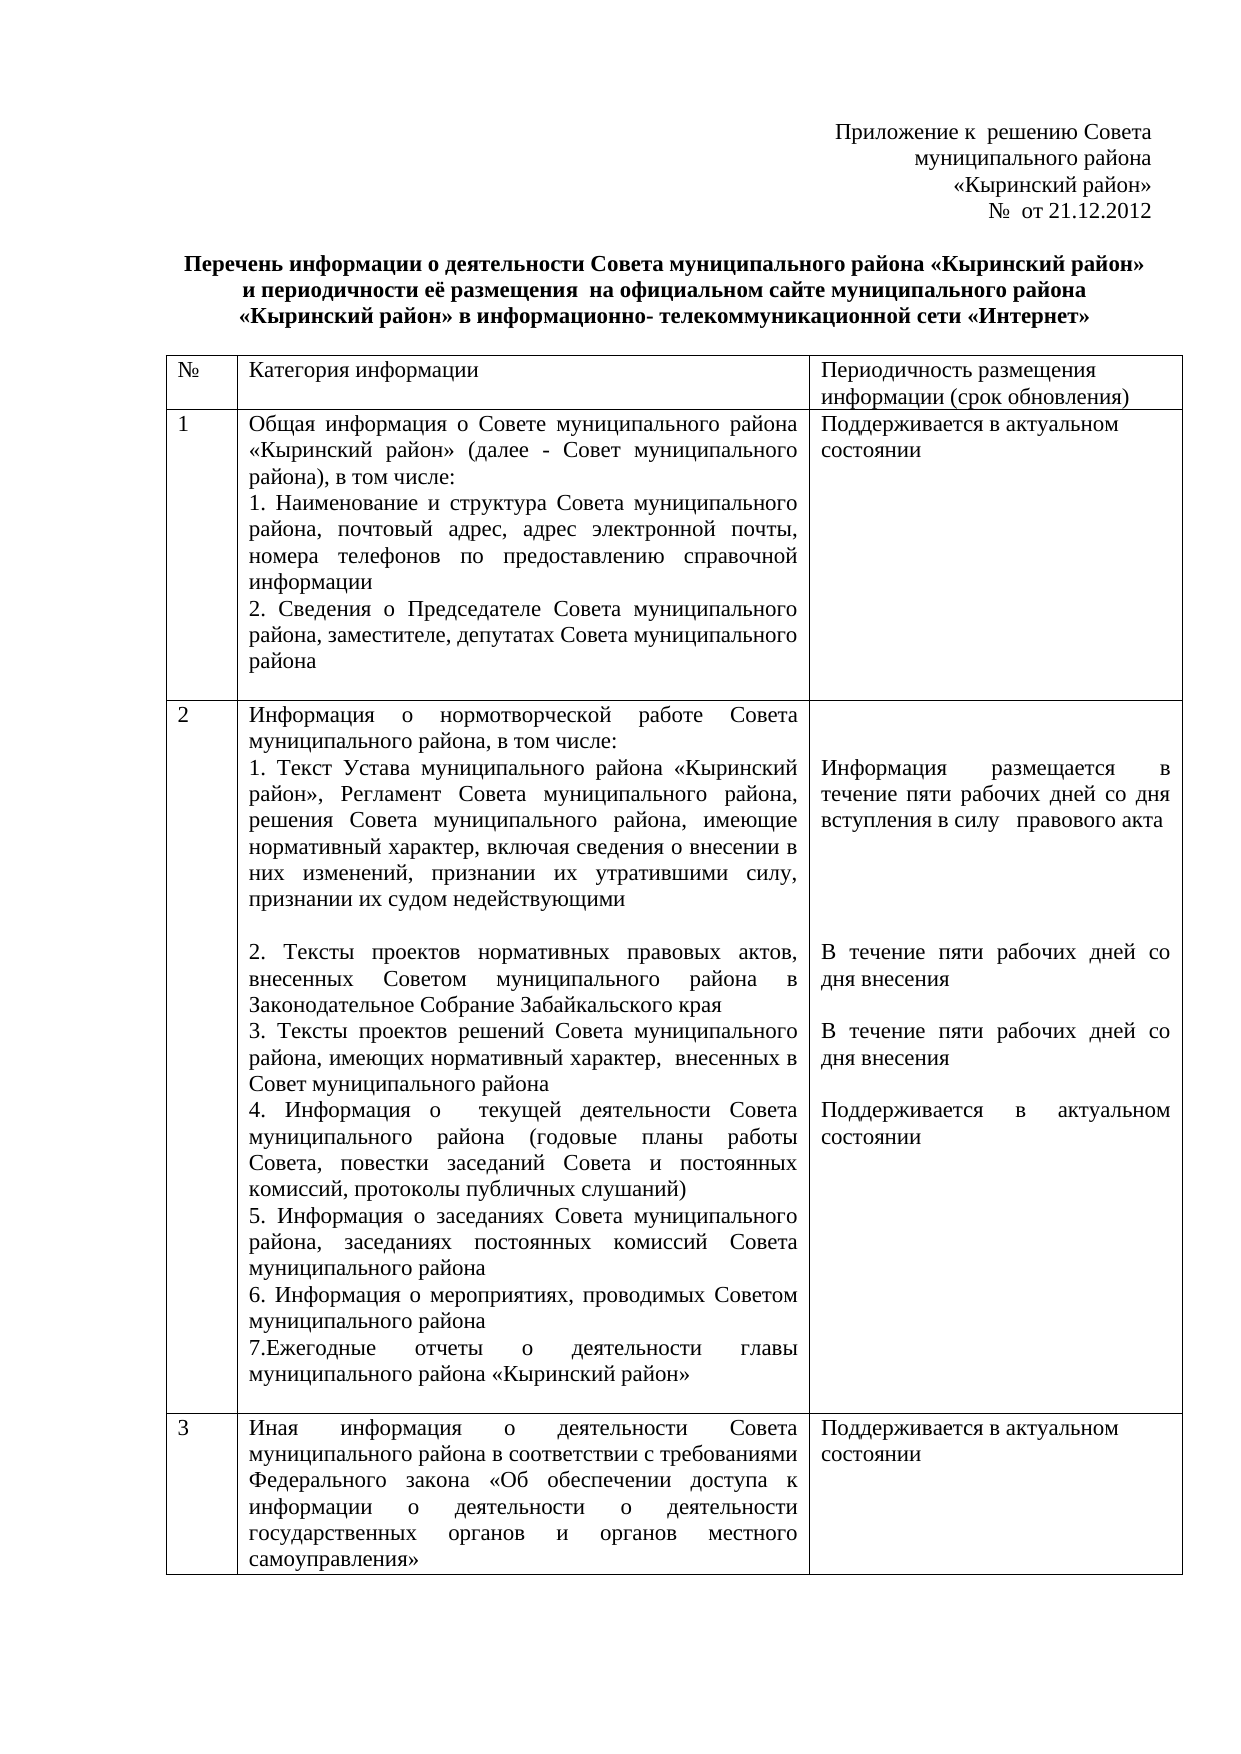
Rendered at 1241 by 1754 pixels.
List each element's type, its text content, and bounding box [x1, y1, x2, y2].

text муниципального района [177, 144, 1152, 171]
table_cell Общая информация о Совете муниципального района «Кыринский район» (далее - Совет муниципального района), в том числе: 1. Наименование и структура Совета муниципального района, почтовый адрес, адрес электронной почты, номера телефонов по предоставлению справочной информации 2. Сведения о Председателе Совета муниципального района, заместителе, депутатах Совета муниципального района [238, 410, 809, 700]
table_cell 3 [167, 1414, 237, 1574]
table_cell Информация о нормотворческой работе Совета муниципального района, в том числе: 1. Текст Устава муниципального района «Кыринский район», Регламент Совета муниципального района, решения Совета муниципального района, имеющие нормативный характер, включая сведения о внесении в них изменений, признании их утратившими силу, признании их судом недействующими 2. Тексты проектов нормативных правовых актов, внесенных Советом муниципального района в Законодательное Собрание Забайкальского края 3. Тексты проектов решений Совета муниципального района, имеющих нормативный характер, внесенных в Совет муниципального района 4. Информация о текущей деятельности Совета муниципального района (годовые планы работы Совета, повестки заседаний Совета и постоянных комиссий, протоколы публичных слушаний) 5. Информация о заседаниях Совета муниципального района, заседаниях постоянных комиссий Совета муниципального района 6. Информация о мероприятиях, проводимых Советом муниципального района 7.Ежегодные отчеты о деятельности главы муниципального района «Кыринский район» [238, 701, 809, 1413]
table_cell Иная информация о деятельности Совета муниципального района в соответствии с требованиями Федерального закона «Об обеспечении доступа к информации о деятельности о деятельности государственных органов и органов местного самоуправления» [238, 1414, 809, 1574]
table_header Категория информации [238, 356, 809, 409]
text Приложение к решению Совета [177, 118, 1152, 144]
table_cell Поддерживается в актуальном состоянии [810, 410, 1182, 700]
text «Кыринский район» [177, 171, 1152, 197]
table_header № [167, 356, 237, 409]
table_header Периодичность размещения информации (срок обновления) [810, 356, 1182, 409]
table_cell Поддерживается в актуальном состоянии [810, 1414, 1182, 1574]
table_cell 1 [167, 410, 237, 700]
text № от 21.12.2012 [177, 197, 1152, 223]
title Перечень информации о деятельности Совета муниципального района «Кыринский район» и периодичности её размещения на официальном сайте муниципального района «Кыринский район» в информационно- телекоммуникационной сети «Интернет» [177, 250, 1152, 329]
table_cell Информация размещается в течение пяти рабочих дней со дня вступления в силу правового акта В течение пяти рабочих дней со дня внесения В течение пяти рабочих дней со дня внесения Поддерживается в актуальном состоянии [810, 701, 1182, 1413]
table_cell 2 [167, 701, 237, 1413]
